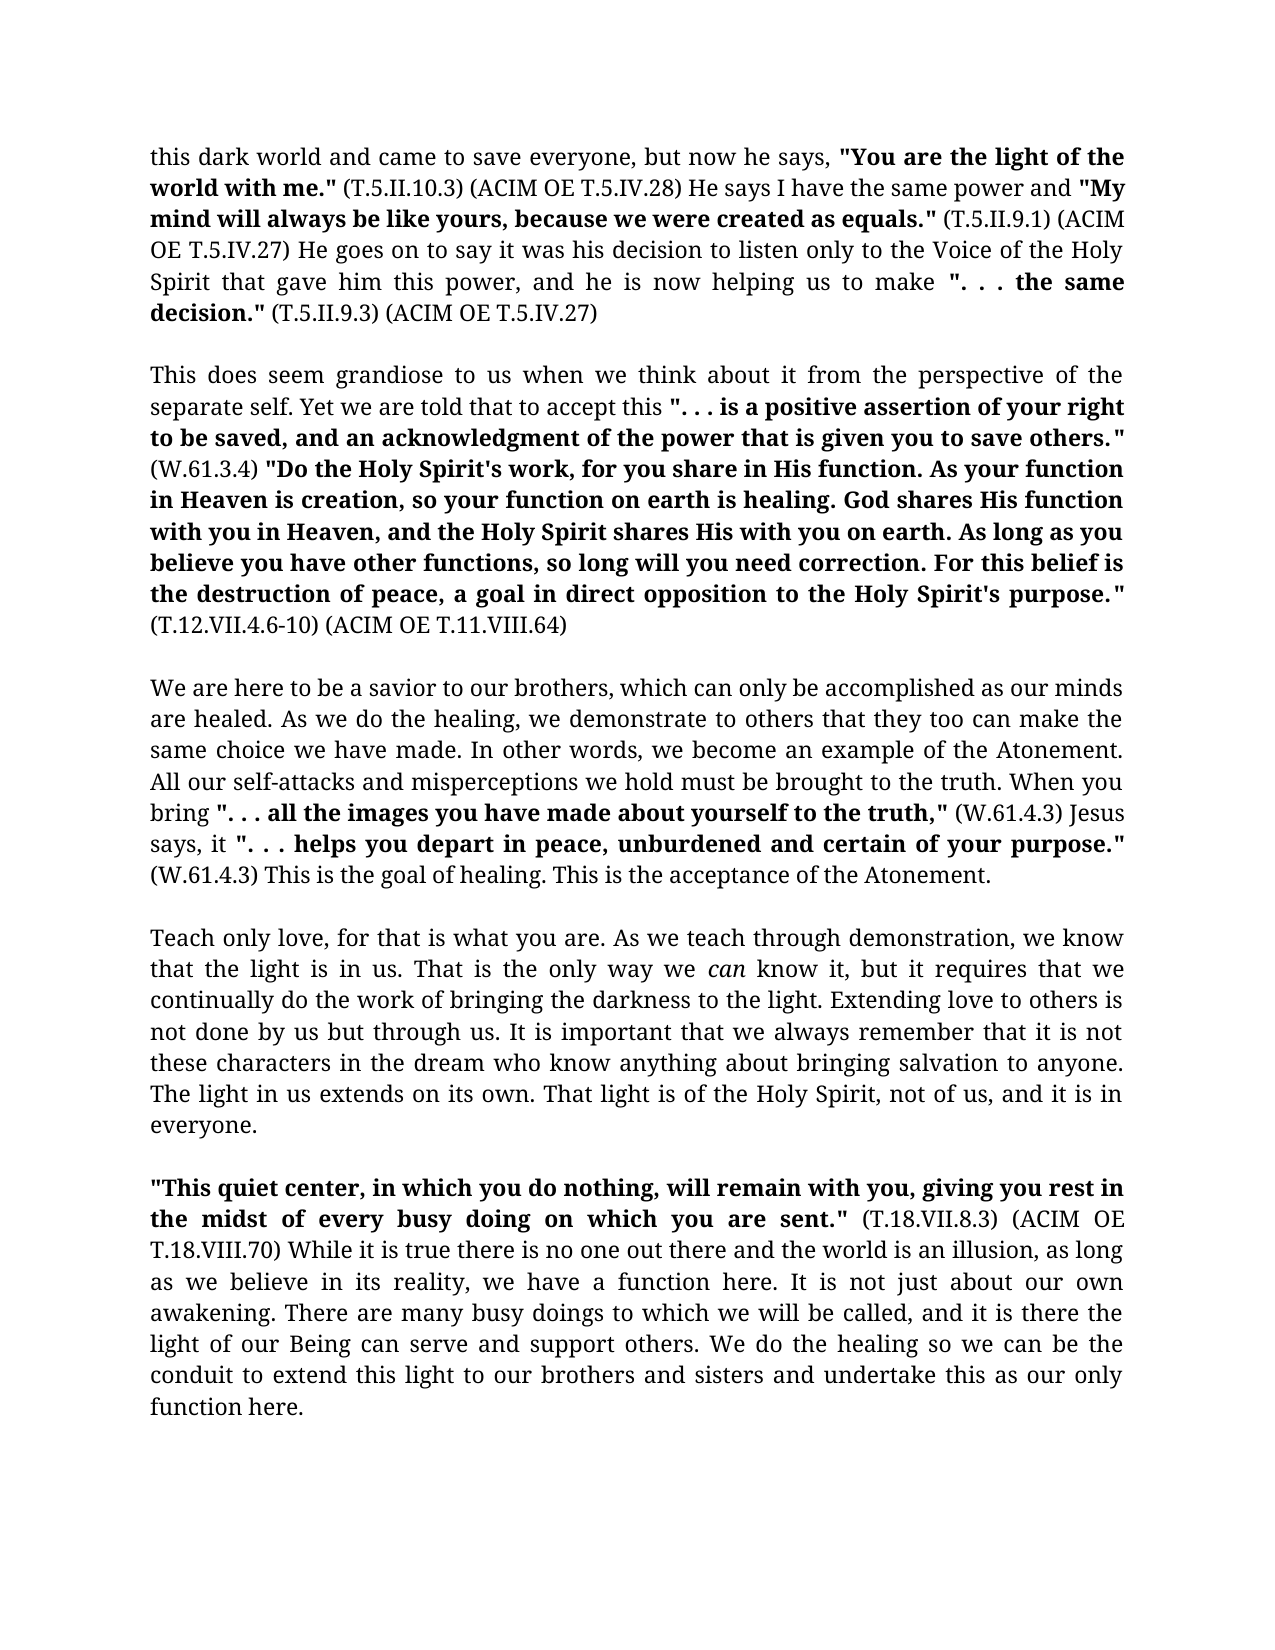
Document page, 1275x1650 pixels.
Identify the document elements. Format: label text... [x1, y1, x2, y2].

text "This quiet center, in which you do nothing, will remain with you, giving you rest in the midst of every busy doing on which you are sent." (T.18.VII.8.3) (ACIM OE T.18.VIII.70) While it is true there is no one out there and the world is an illusion, as long as we believe in its reality, we have a function here. It is not just about our own awakening. There are many busy doings to which we will be called, and it is there the light of our Being can serve and support others. We do the healing so we can be the conduit to extend this light to our brothers and sisters and undertake this as our only function here. [150, 1172, 1125, 1422]
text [150, 141, 1125, 328]
text This does seem grandiose to us when we think about it from the perspective of the separate self. Yet we are told that to accept this ". . . is a positive assertion of your right to be saved, and an acknowledgment of the power that is given you to save others." (W.61.3.4) "Do the Holy Spirit's work, for you share in His function. As your function in Heaven is creation, so your function on earth is healing. God shares His function with you in Heaven, and the Holy Spirit shares His with you on earth. As long as you believe you have other functions, so long will you need correction. For this belief is the destruction of peace, a goal in direct opposition to the Holy Spirit's purpose." (T.12.VII.4.6-10) (ACIM OE T.11.VIII.64) [150, 359, 1125, 641]
text We are here to be a savior to our brothers, which can only be accomplished as our minds are healed. As we do the healing, we demonstrate to others that they too can make the same choice we have made. In other words, we become an example of the Atonement. All our self-attacks and misperceptions we hold must be brought to the truth. When you bring ". . . all the images you have made about yourself to the truth," (W.61.4.3) Jesus says, it ". . . helps you depart in peace, unburdened and certain of your purpose." (W.61.4.3) This is the goal of healing. This is the acceptance of the Atonement. [150, 672, 1125, 891]
text Teach only love, for that is what you are. As we teach through demonstration, we know that the light is in us. That is the only way we can know it, but it requires that we continually do the work of bringing the darkness to the light. Extending love to others is not done by us but through us. It is important that we always remember that it is not these characters in the dream who know anything about bringing salvation to anyone. The light in us extends on its own. That light is of the Holy Spirit, not of us, and it is in everyone. [150, 922, 1125, 1141]
